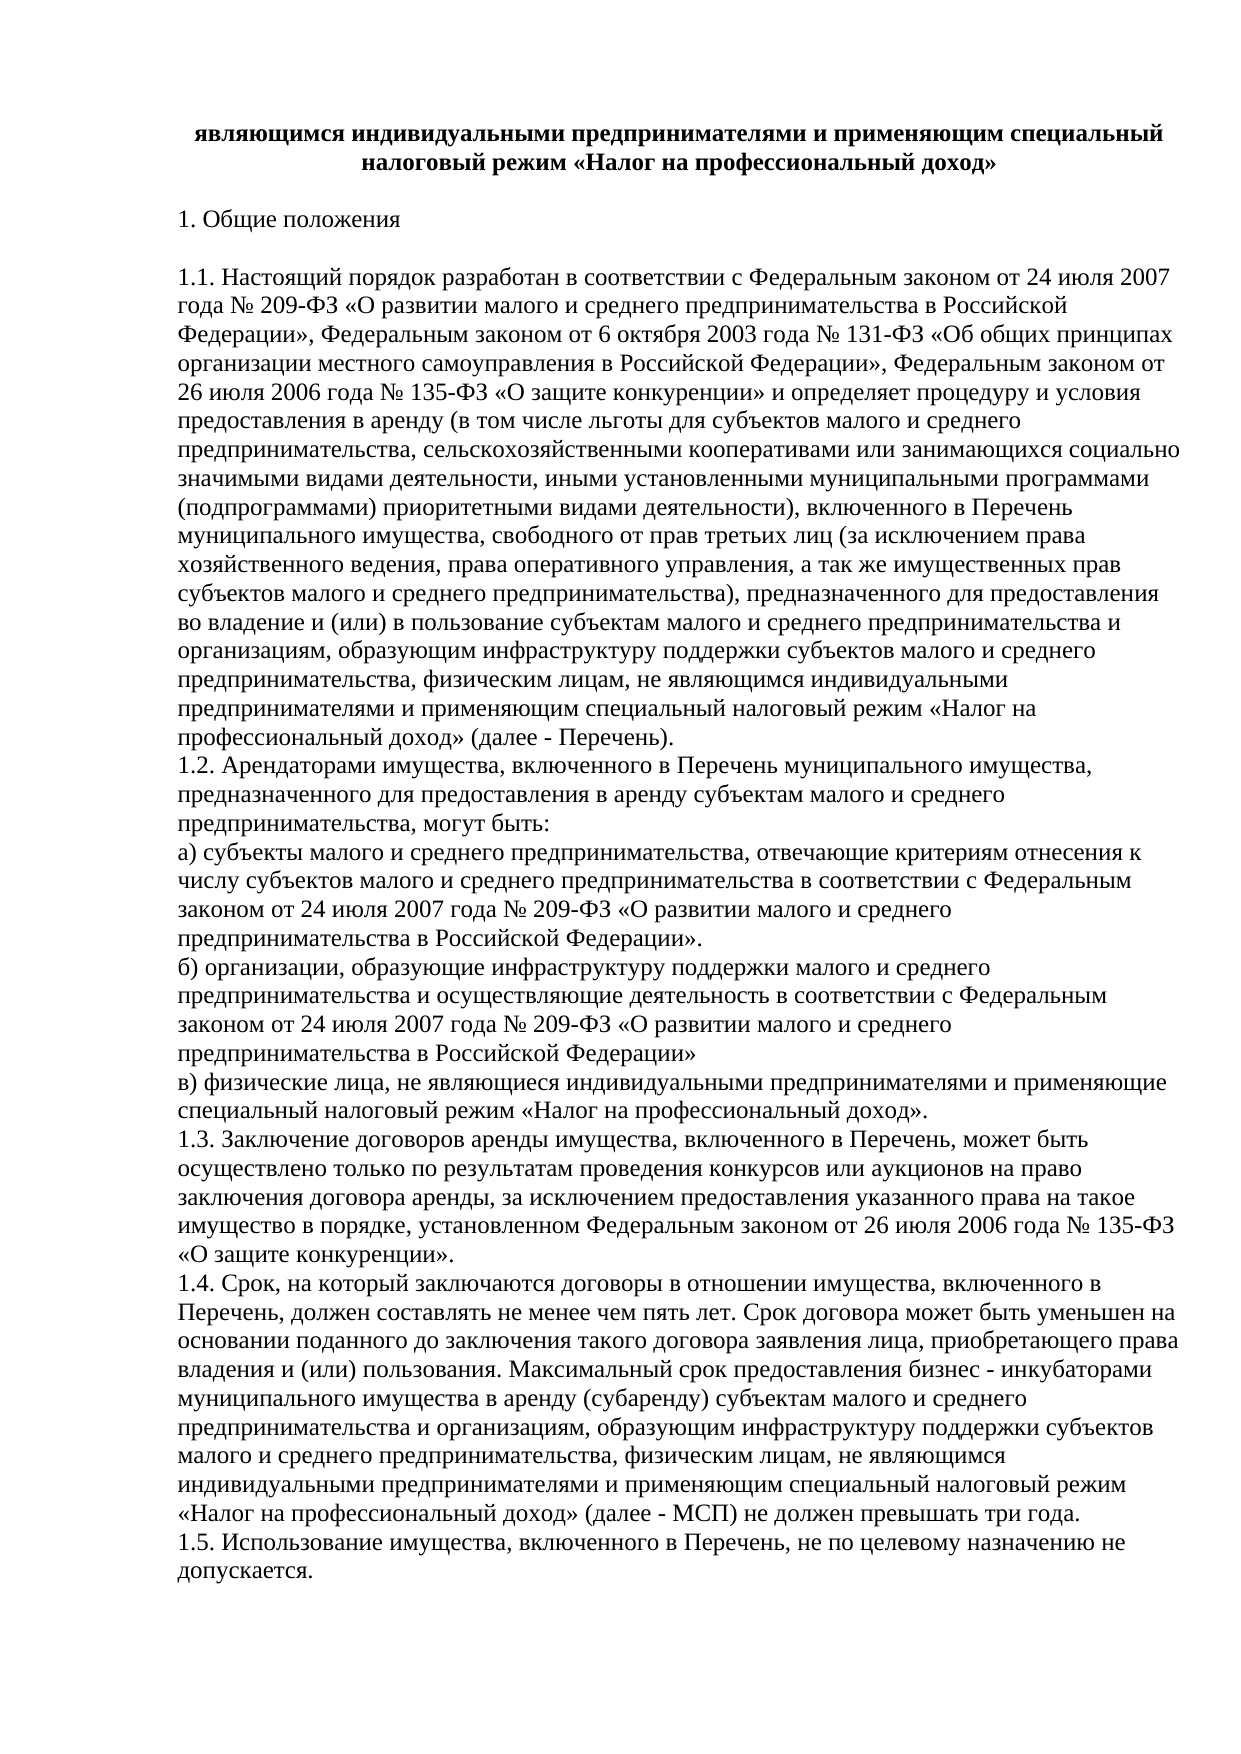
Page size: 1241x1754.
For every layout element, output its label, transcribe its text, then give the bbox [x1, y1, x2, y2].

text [177, 118, 1181, 176]
text 1.2. Арендаторами имущества, включенного в Перечень муниципального имущества, предназначенного для предоставления в аренду субъектам малого и среднего предпринимательства, могут быть: [177, 751, 1181, 837]
text 1.1. Настоящий порядок разработан в соответствии с Федеральным законом от 24 июля 2007 года № 209-ФЗ «О развитии малого и среднего предпринимательства в Российской Федерации», Федеральным законом от 6 октября 2003 года № 131-ФЗ «Об общих принципах организации местного самоуправления в Российской Федерации», Федеральным законом от 26 июля 2006 года № 135-ФЗ «О защите конкуренции» и определяет процедуру и условия предоставления в аренду (в том числе льготы для субъектов малого и среднего предпринимательства, сельскохозяйственными кооперативами или занимающихся социально значимыми видами деятельности, иными установленными муниципальными программами (подпрограммами) приоритетными видами деятельности), включенного в Перечень муниципального имущества, свободного от прав третьих лиц (за исключением права хозяйственного ведения, права оперативного управления, а так же имущественных прав субъектов малого и среднего предпринимательства), предназначенного для предоставления во владение и (или) в пользование субъектам малого и среднего предпринимательства и организациям, образующим инфраструктуру поддержки субъектов малого и среднего предпринимательства, физическим лицам, не являющимся индивидуальными предпринимателями и применяющим специальный налоговый режим «Налог на профессиональный доход» (далее - Перечень). [177, 262, 1181, 751]
text а) субъекты малого и среднего предпринимательства, отвечающие критериям отнесения к числу субъектов малого и среднего предпринимательства в соответствии с Федеральным законом от 24 июля 2007 года № 209-ФЗ «О развитии малого и среднего предпринимательства в Российской Федерации». [177, 837, 1181, 952]
text в) физические лица, не являющиеся индивидуальными предпринимателями и применяющие специальный налоговый режим «Налог на профессиональный доход». [177, 1067, 1181, 1124]
text 1.5. Использование имущества, включенного в Перечень, не по целевому назначению не допускается. [177, 1527, 1181, 1584]
text 1.3. Заключение договоров аренды имущества, включенного в Перечень, может быть осуществлено только по результатам проведения конкурсов или аукционов на право заключения договора аренды, за исключением предоставления указанного права на такое имущество в порядке, установленном Федеральным законом от 26 июля 2006 года № 135-ФЗ «О защите конкуренции». [177, 1124, 1181, 1268]
text 1. Общие положения [177, 204, 1181, 233]
text 1.4. Срок, на который заключаются договоры в отношении имущества, включенного в Перечень, должен составлять не менее чем пять лет. Срок договора может быть уменьшен на основании поданного до заключения такого договора заявления лица, приобретающего права владения и (или) пользования. Максимальный срок предоставления бизнес - инкубаторами муниципального имущества в аренду (субаренду) субъектам малого и среднего предпринимательства и организациям, образующим инфраструктуру поддержки субъектов малого и среднего предпринимательства, физическим лицам, не являющимся индивидуальными предпринимателями и применяющим специальный налоговый режим «Налог на профессиональный доход» (далее - МСП) не должен превышать три года. [177, 1268, 1181, 1527]
text б) организации, образующие инфраструктуру поддержки малого и среднего предпринимательства и осуществляющие деятельность в соответствии с Федеральным законом от 24 июля 2007 года № 209-ФЗ «О развитии малого и среднего предпринимательства в Российской Федерации» [177, 952, 1181, 1067]
